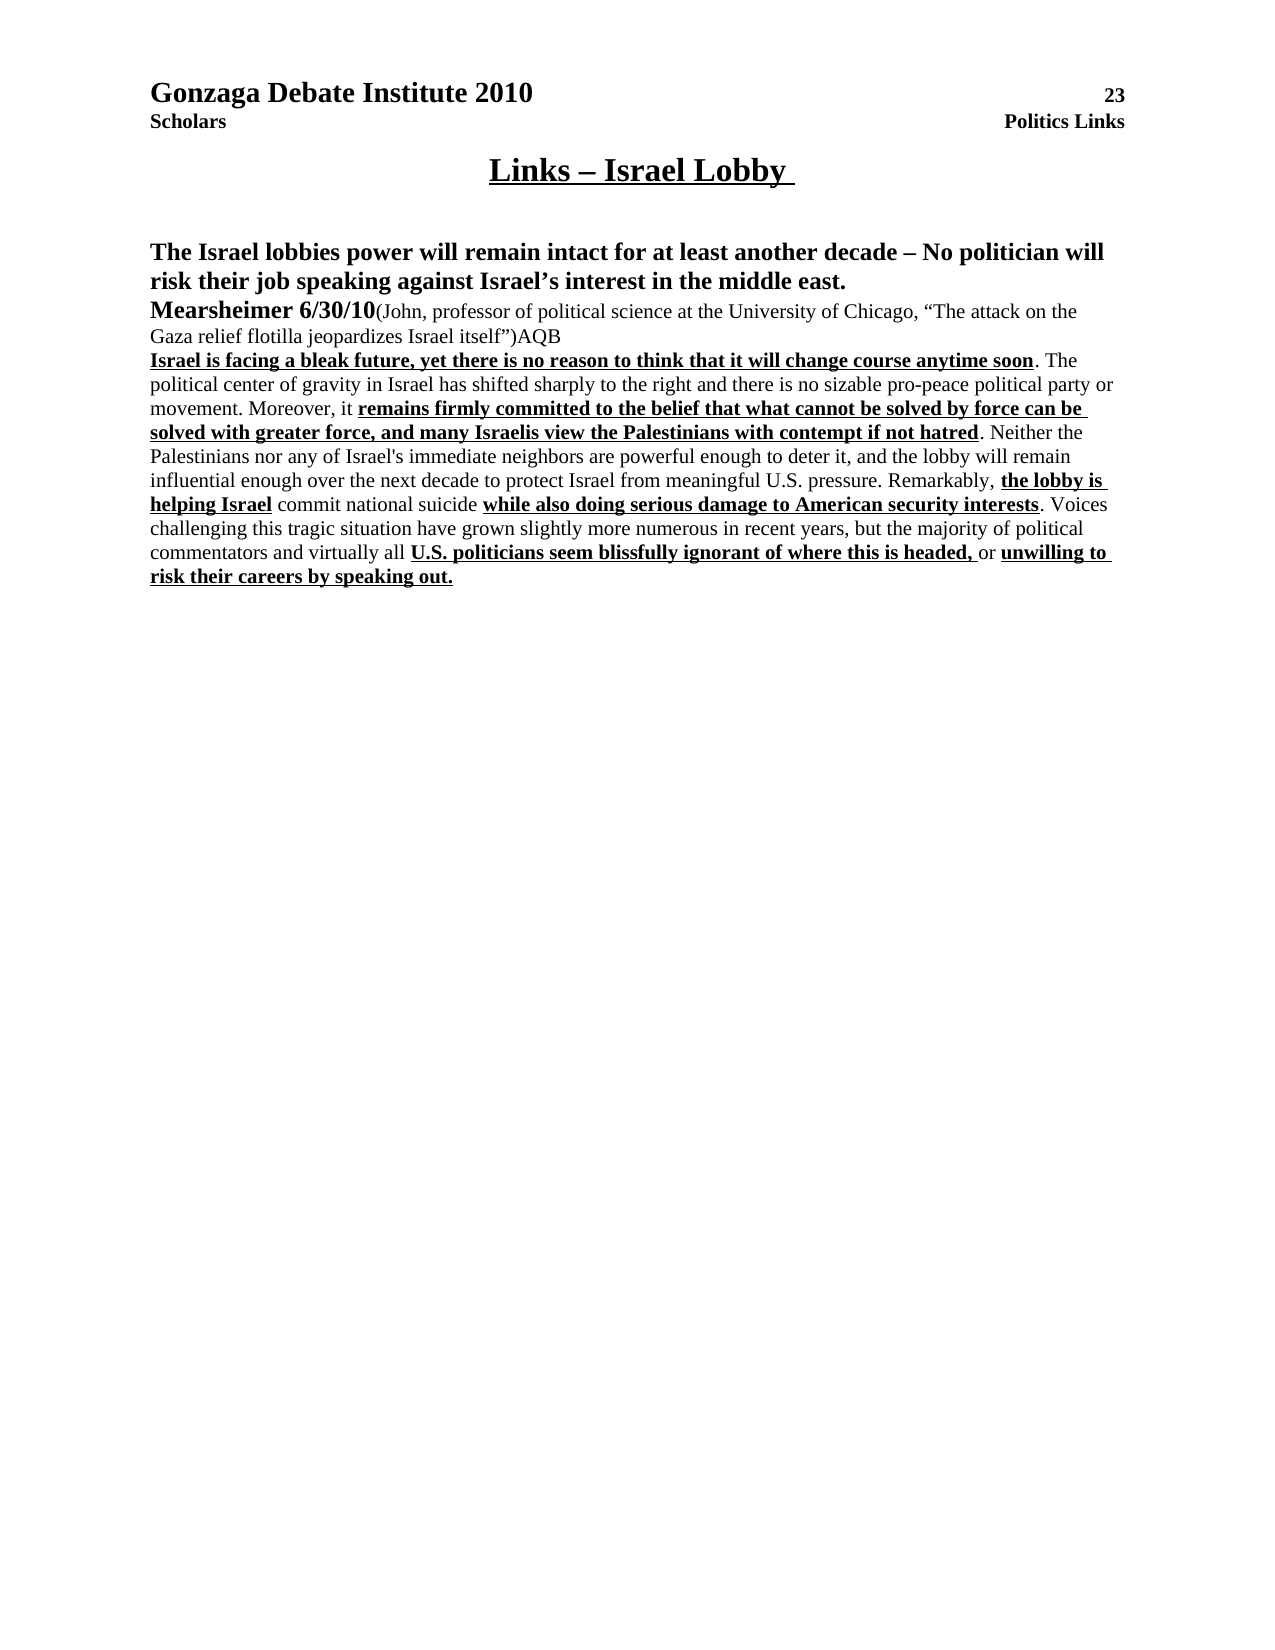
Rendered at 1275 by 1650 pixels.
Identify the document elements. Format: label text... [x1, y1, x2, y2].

text The Israel lobbies power will remain intact for at least another decade – No politician will risk their job speaking against Israel’s interest in the middle east. [150, 237, 1125, 295]
text Israel is facing a bleak future, yet there is no reason to think that it will change course anytime soon. The political center of gravity in Israel has shifted sharply to the right and there is no sizable pro-peace political party or movement. Moreover, it remains firmly committed to the belief that what cannot be solved by force can be solved with greater force, and many Israelis view the Palestinians with contempt if not hatred. Neither the Palestinians nor any of Israel's immediate neighbors are powerful enough to deter it, and the lobby will remain influential enough over the next decade to protect Israel from meaningful U.S. pressure. Remarkably, the lobby is helping Israel commit national suicide while also doing serious damage to American security interests. Voices challenging this tragic situation have grown slightly more numerous in recent years, but the majority of political commentators and virtually all U.S. politicians seem blissfully ignorant of where this is headed, or unwilling to risk their careers by speaking out. [150, 348, 1125, 588]
text Mearsheimer 6/30/10(John, professor of political science at the University of Chicago, “The attack on the Gaza relief flotilla jeopardizes Israel itself”)AQB [150, 295, 1125, 348]
title Links – Israel Lobby [150, 150, 1125, 188]
